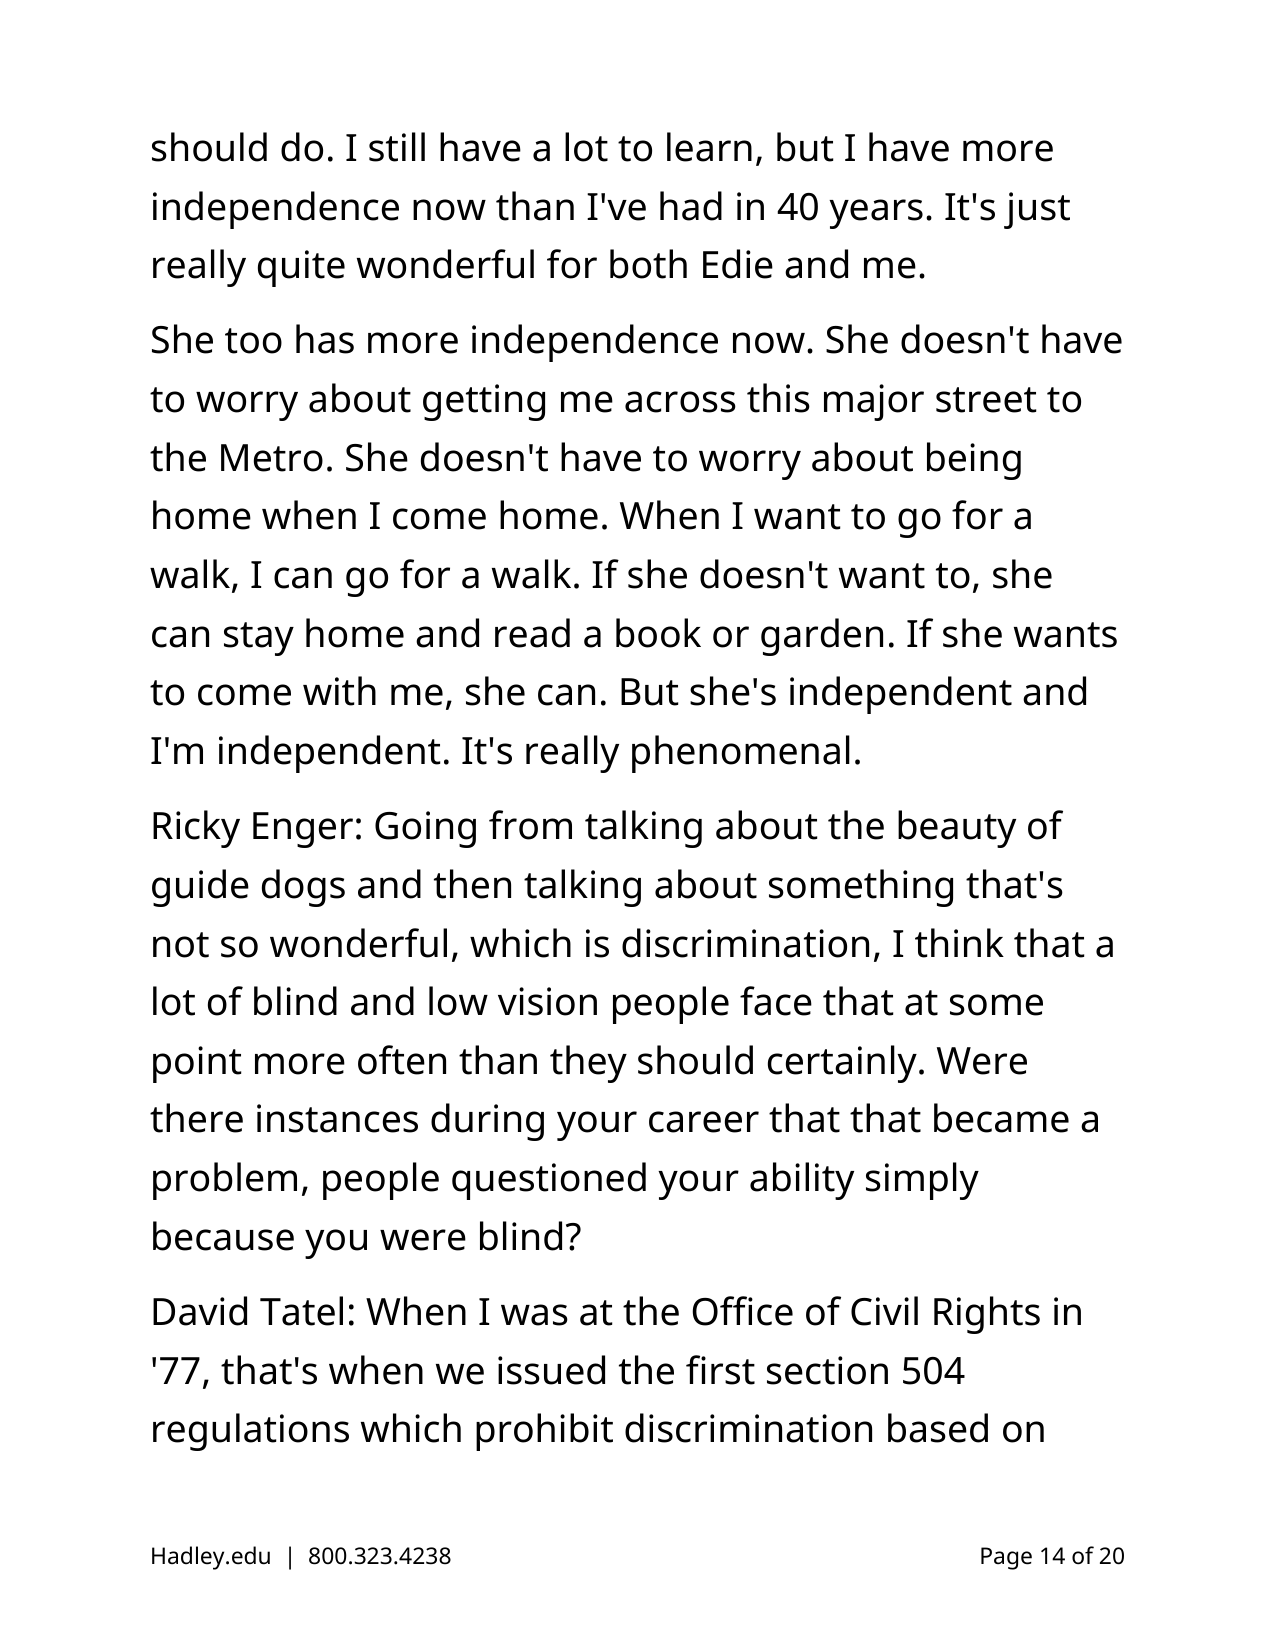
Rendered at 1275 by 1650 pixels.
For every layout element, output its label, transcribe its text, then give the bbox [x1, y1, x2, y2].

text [150, 121, 1125, 289]
text She too has more independence now. She doesn't have to worry about getting me across this major street to the Metro. She doesn't have to worry about being home when I come home. When I want to go for a walk, I can go for a walk. If she doesn't want to, she can stay home and read a book or garden. If she wants to come with me, she can. But she's independent and I'm independent. It's really phenomenal. [150, 314, 1125, 775]
text Ricky Enger: Going from talking about the beauty of guide dogs and then talking about something that's not so wonderful, which is discrimination, I think that a lot of blind and low vision people face that at some point more often than they should certainly. Were there instances during your career that that became a problem, people questioned your ability simply because you were blind? [150, 799, 1125, 1261]
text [150, 1285, 1125, 1454]
